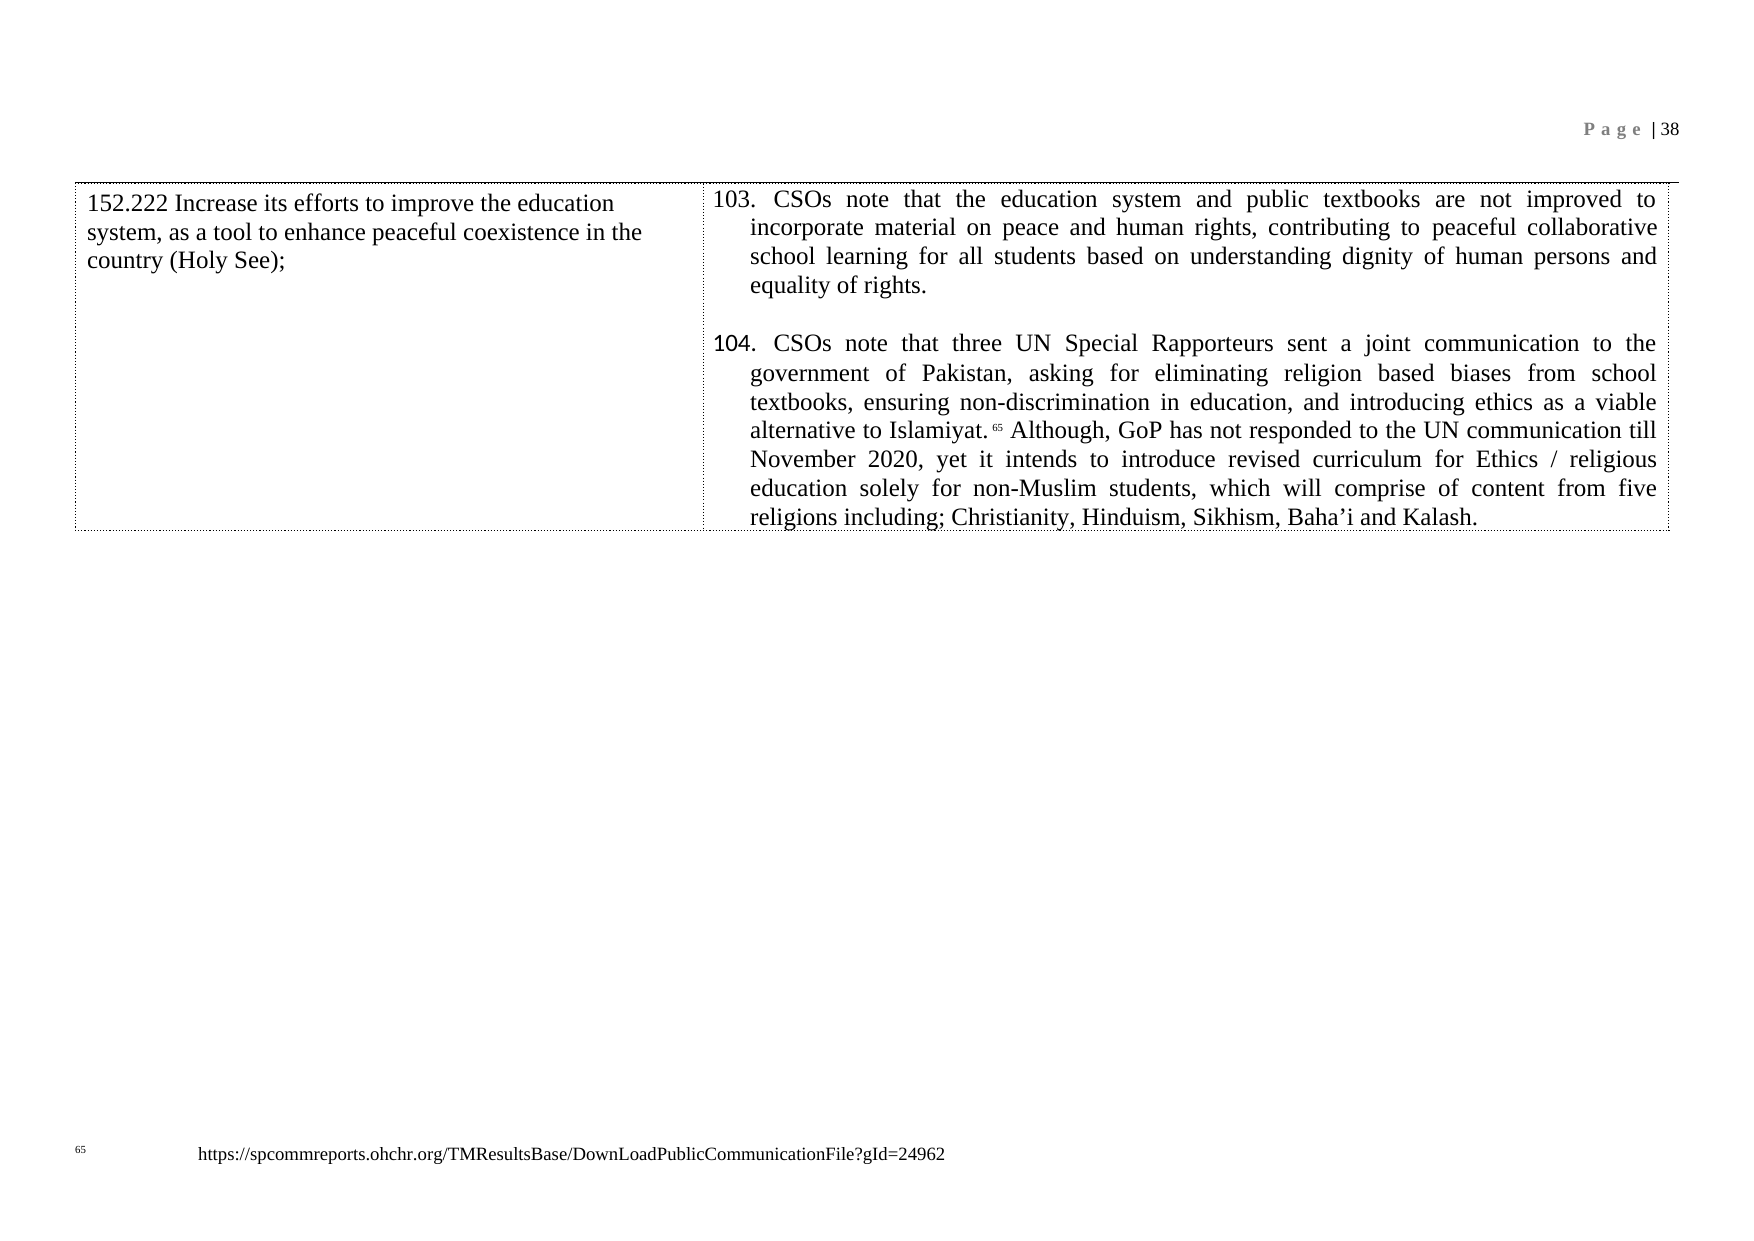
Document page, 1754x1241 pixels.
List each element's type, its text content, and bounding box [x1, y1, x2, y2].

table_cell 152.222 Increase its efforts to improve the education system, as a tool to enhance peaceful coexistence in the country (Holy See); [76, 183, 703, 530]
table_cell CSOs note that the education system and public textbooks are not improved to incorporate material on peace and human rights, contributing to peaceful collaborative school learning for all students based on understanding dignity of human persons and equality of rights. CSOs note that three UN Special Rapporteurs sent a joint communication to the government of Pakistan, asking for eliminating religion based biases from school textbooks, ensuring non-discrimination in education, and introducing ethics as a viable alternative to Islamiyat. Although, GoP has not responded to the UN communication till November 2020, yet it intends to introduce revised curriculum for Ethics / religious education solely for non-Muslim students, which will comprise of content from five religions including; Christianity, Hinduism, Sikhism, Baha’i and Kalash. [703, 183, 1669, 530]
